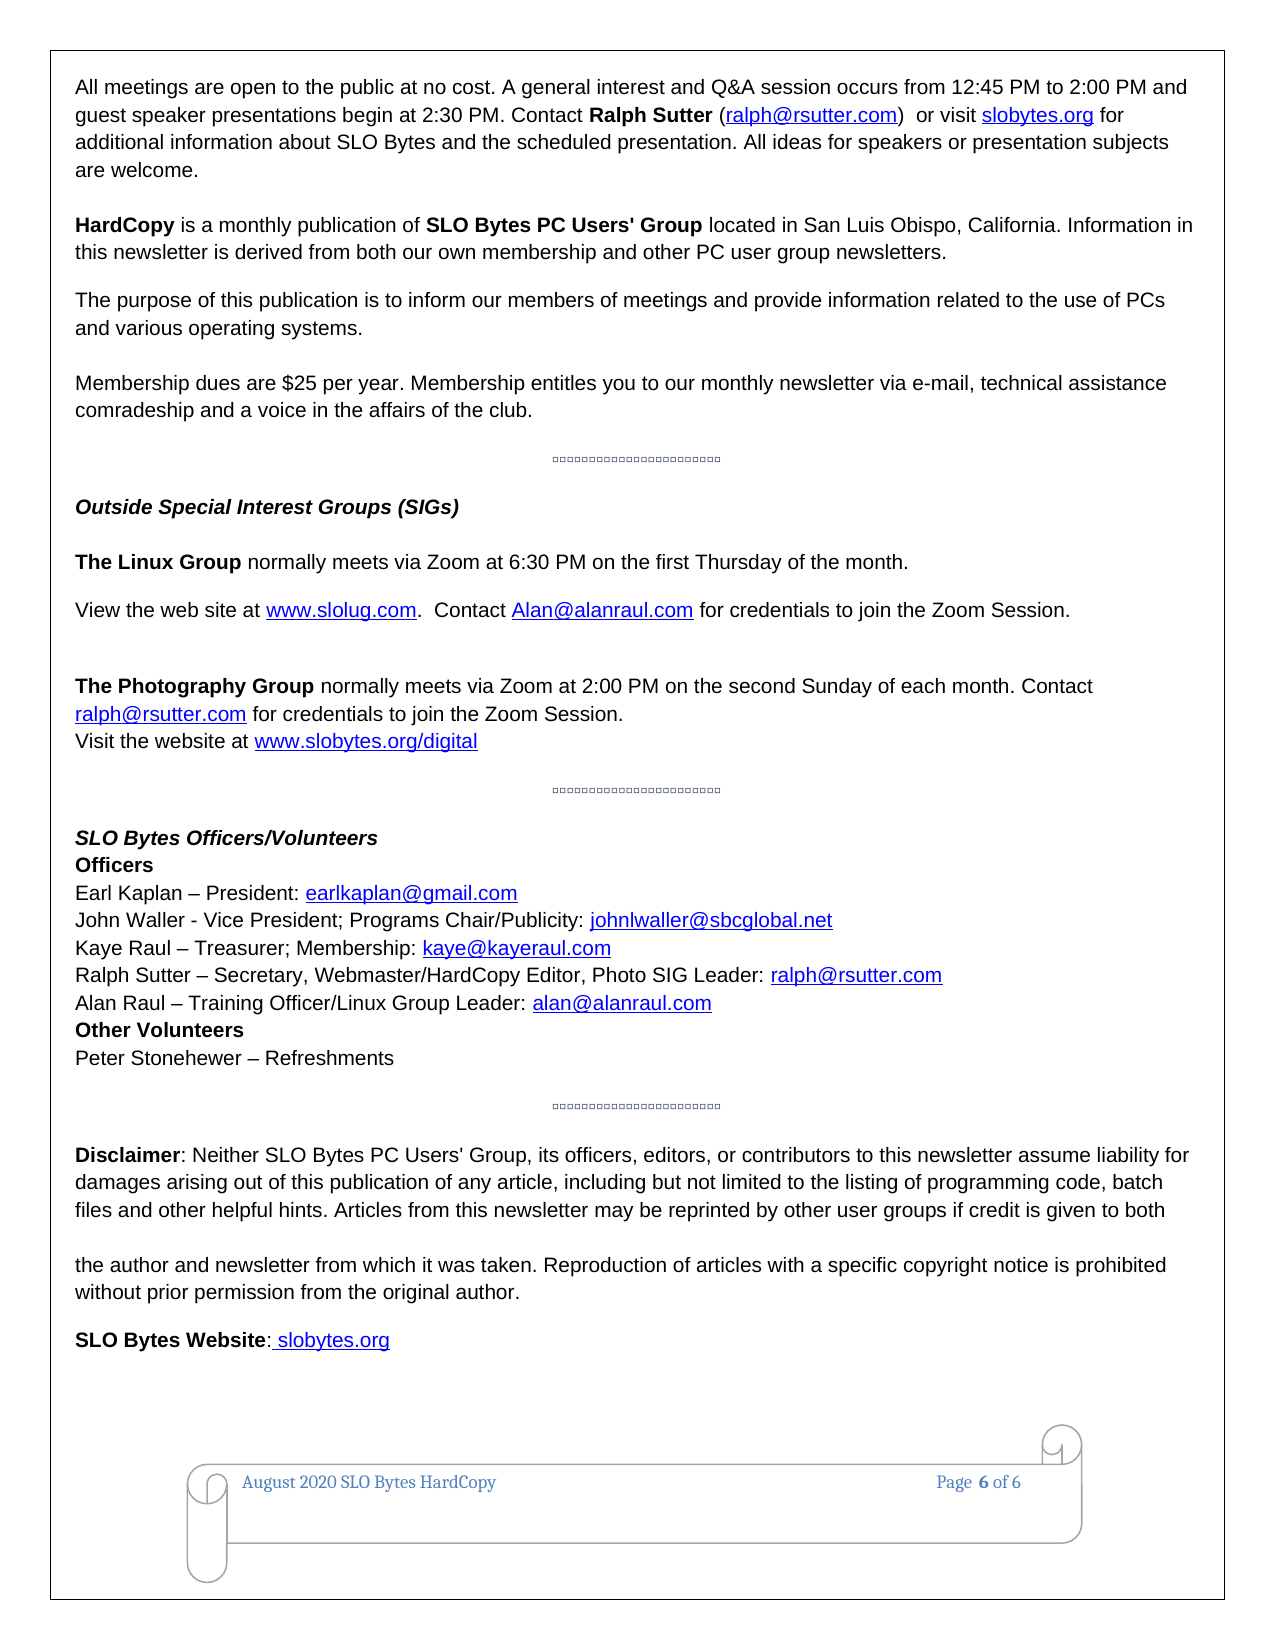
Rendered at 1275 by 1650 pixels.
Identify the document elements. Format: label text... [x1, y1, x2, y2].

text ▫▫▫▫▫▫▫▫▫▫▫▫▫▫▫▫▫▫▫▫▫▫▫ [75, 1094, 1200, 1118]
text The Photography Group normally meets via Zoom at 2:00 PM on the second Sunday of each month. Contact ralph@rsutter.com for credentials to join the Zoom Session. Visit the website at www.slobytes.org/digital [75, 647, 1200, 753]
text SLO Bytes Officers/Volunteers Officers Earl Kaplan – President: earlkaplan@gmail.com John Waller - Vice President; Programs Chair/Publicity: johnlwaller@sbcglobal.net Kaye Raul – Treasurer; Membership: kaye@kayeraul.com Ralph Sutter – Secretary, Webmaster/HardCopy Editor, Photo SIG Leader: ralph@rsutter.com Alan Raul – Training Officer/Linux Group Leader: alan@alanraul.com Other Volunteers Peter Stonehewer – Refreshments [75, 826, 1200, 1070]
text View the web site at www.slolug.com. Contact Alan@alanraul.com for credentials to join the Zoom Session. [75, 598, 1200, 622]
text SLO Bytes Website: slobytes.org [75, 1328, 1200, 1352]
text ▫▫▫▫▫▫▫▫▫▫▫▫▫▫▫▫▫▫▫▫▫▫▫ [75, 447, 1200, 471]
text Outside Special Interest Groups (SIGs) The Linux Group normally meets via Zoom at 6:30 PM on the first Thursday of the month. [75, 495, 1200, 574]
text ▫▫▫▫▫▫▫▫▫▫▫▫▫▫▫▫▫▫▫▫▫▫▫ [75, 777, 1200, 801]
text All meetings are open to the public at no cost. A general interest and Q&A session occurs from 12:45 PM to 2:00 PM and guest speaker presentations begin at 2:30 PM. Contact Ralph Sutter (ralph@rsutter.com) or visit slobytes.org for additional information about SLO Bytes and the scheduled presentation. All ideas for speakers or presentation subjects are welcome. HardCopy is a monthly publication of SLO Bytes PC Users' Group located in San Luis Obispo, California. Information in this newsletter is derived from both our own membership and other PC user group newsletters. [75, 75, 1200, 264]
text Disclaimer: Neither SLO Bytes PC Users' Group, its officers, editors, or contributors to this newsletter assume liability for damages arising out of this publication of any article, including but not limited to the listing of programming code, batch files and other helpful hints. Articles from this newsletter may be reprinted by other user groups if credit is given to both the author and newsletter from which it was taken. Reproduction of articles with a specific copyright notice is prohibited without prior permission from the original author. [75, 1142, 1200, 1304]
text The purpose of this publication is to inform our members of meetings and provide information related to the use of PCs and various operating systems. Membership dues are $25 per year. Membership entitles you to our monthly newsletter via e-mail, technical assistance comradeship and a voice in the affairs of the club. [75, 288, 1200, 422]
